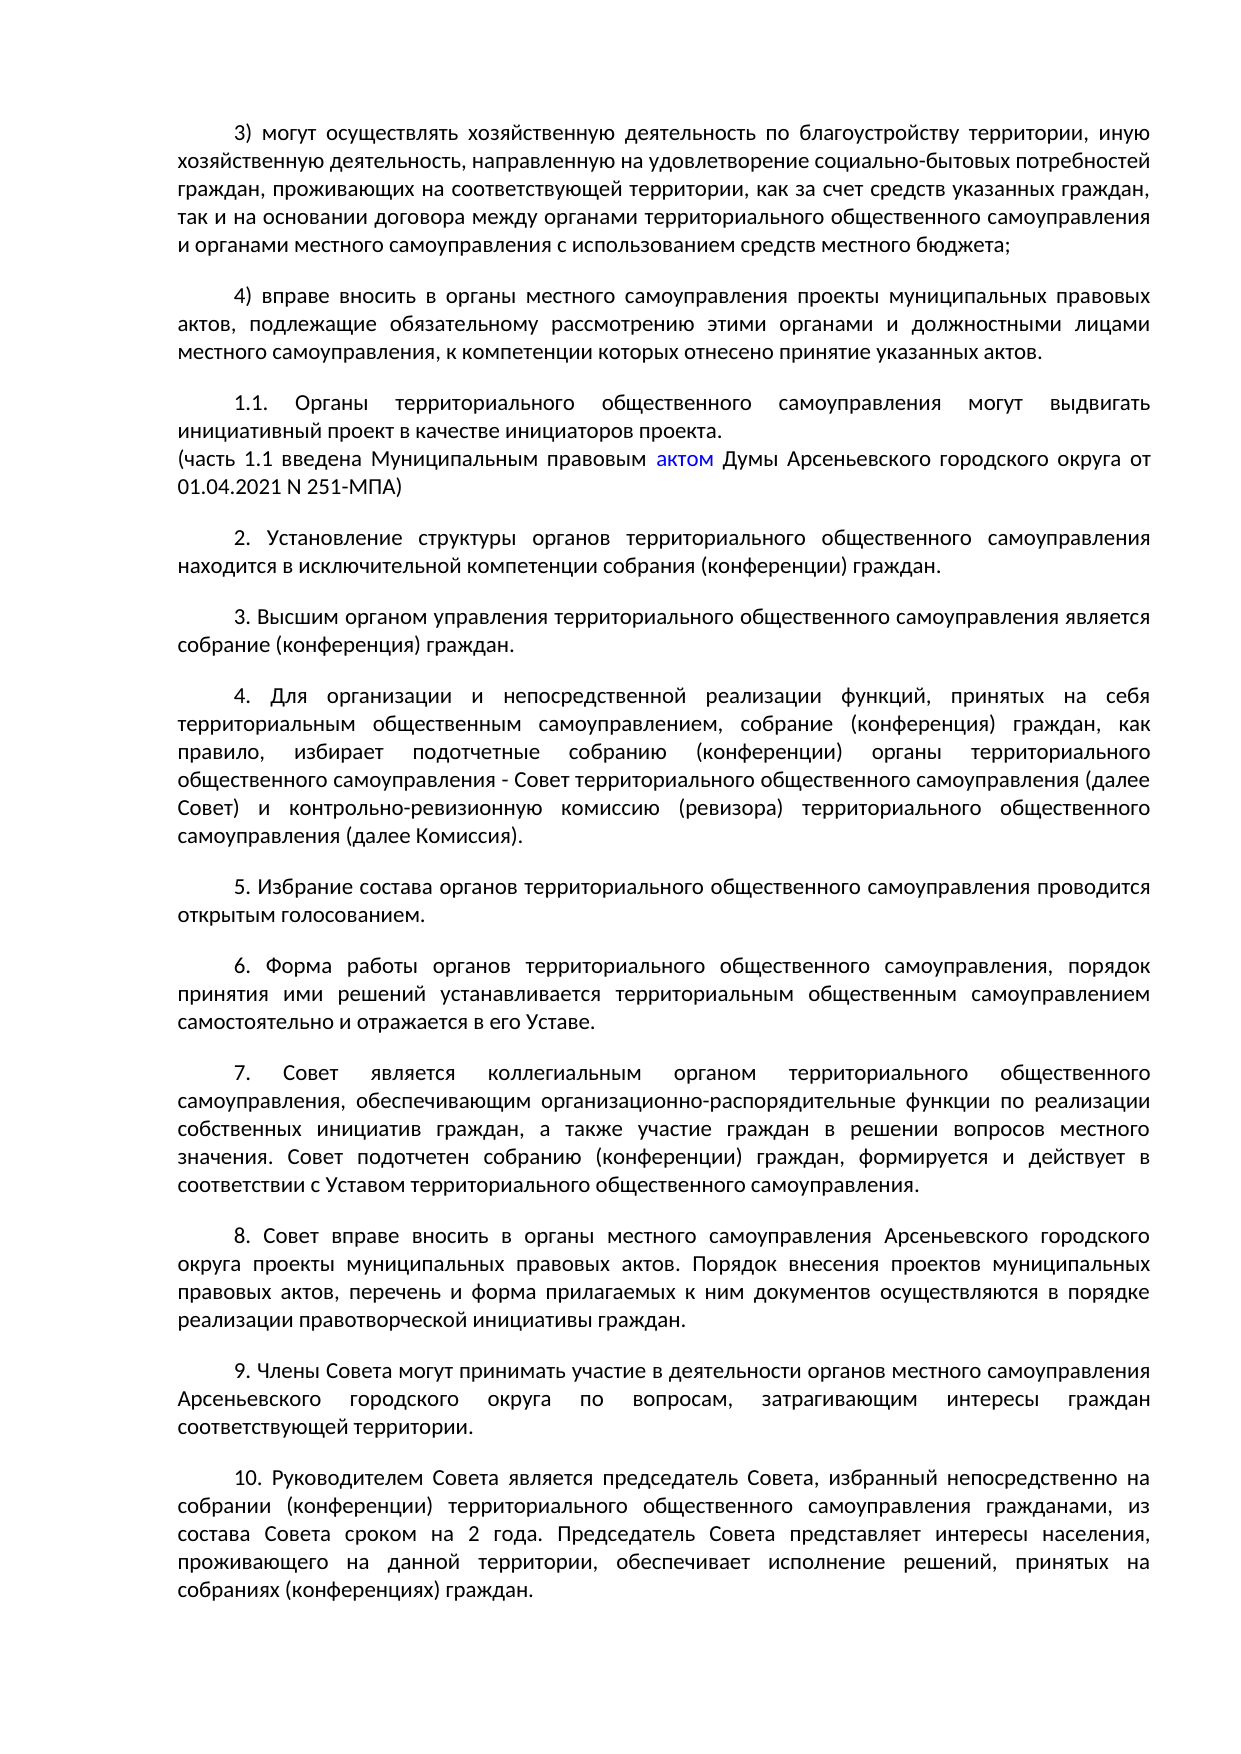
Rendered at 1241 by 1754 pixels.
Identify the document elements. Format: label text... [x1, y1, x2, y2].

text 9. Члены Совета могут принимать участие в деятельности органов местного самоуправления Арсеньевского городского округа по вопросам, затрагивающим интересы граждан соответствующей территории. [177, 1356, 1152, 1440]
text 5. Избрание состава органов территориального общественного самоуправления проводится открытым голосованием. [177, 872, 1152, 928]
text 10. Руководителем Совета является председатель Совета, избранный непосредственно на собрании (конференции) территориального общественного самоуправления гражданами, из состава Совета сроком на 2 года. Председатель Совета представляет интересы населения, проживающего на данной территории, обеспечивает исполнение решений, принятых на собраниях (конференциях) граждан. [177, 1463, 1152, 1603]
text 7. Совет является коллегиальным органом территориального общественного самоуправления, обеспечивающим организационно-распорядительные функции по реализации собственных инициатив граждан, а также участие граждан в решении вопросов местного значения. Совет подотчетен собранию (конференции) граждан, формируется и действует в соответствии с Уставом территориального общественного самоуправления. [177, 1058, 1152, 1198]
text 2. Установление структуры органов территориального общественного самоуправления находится в исключительной компетенции собрания (конференции) граждан. [177, 523, 1152, 579]
text 1.1. Органы территориального общественного самоуправления могут выдвигать инициативный проект в качестве инициаторов проекта. [177, 388, 1152, 444]
text 4. Для организации и непосредственной реализации функций, принятых на себя территориальным общественным самоуправлением, собрание (конференция) граждан, как правило, избирает подотчетные собранию (конференции) органы территориального общественного самоуправления - Совет территориального общественного самоуправления (далее Совет) и контрольно-ревизионную комиссию (ревизора) территориального общественного самоуправления (далее Комиссия). [177, 681, 1152, 849]
text 4) вправе вносить в органы местного самоуправления проекты муниципальных правовых актов, подлежащие обязательному рассмотрению этими органами и должностными лицами местного самоуправления, к компетенции которых отнесено принятие указанных актов. [177, 281, 1152, 365]
text 8. Совет вправе вносить в органы местного самоуправления Арсеньевского городского округа проекты муниципальных правовых актов. Порядок внесения проектов муниципальных правовых актов, перечень и форма прилагаемых к ним документов осуществляются в порядке реализации правотворческой инициативы граждан. [177, 1221, 1152, 1333]
text (часть 1.1 введена Муниципальным правовым актом Думы Арсеньевского городского округа от 01.04.2021 N 251-МПА) [177, 444, 1152, 500]
text 3) могут осуществлять хозяйственную деятельность по благоустройству территории, иную хозяйственную деятельность, направленную на удовлетворение социально-бытовых потребностей граждан, проживающих на соответствующей территории, как за счет средств указанных граждан, так и на основании договора между органами территориального общественного самоуправления и органами местного самоуправления с использованием средств местного бюджета; [177, 118, 1152, 258]
text 3. Высшим органом управления территориального общественного самоуправления является собрание (конференция) граждан. [177, 602, 1152, 658]
text 6. Форма работы органов территориального общественного самоуправления, порядок принятия ими решений устанавливается территориальным общественным самоуправлением самостоятельно и отражается в его Уставе. [177, 951, 1152, 1035]
